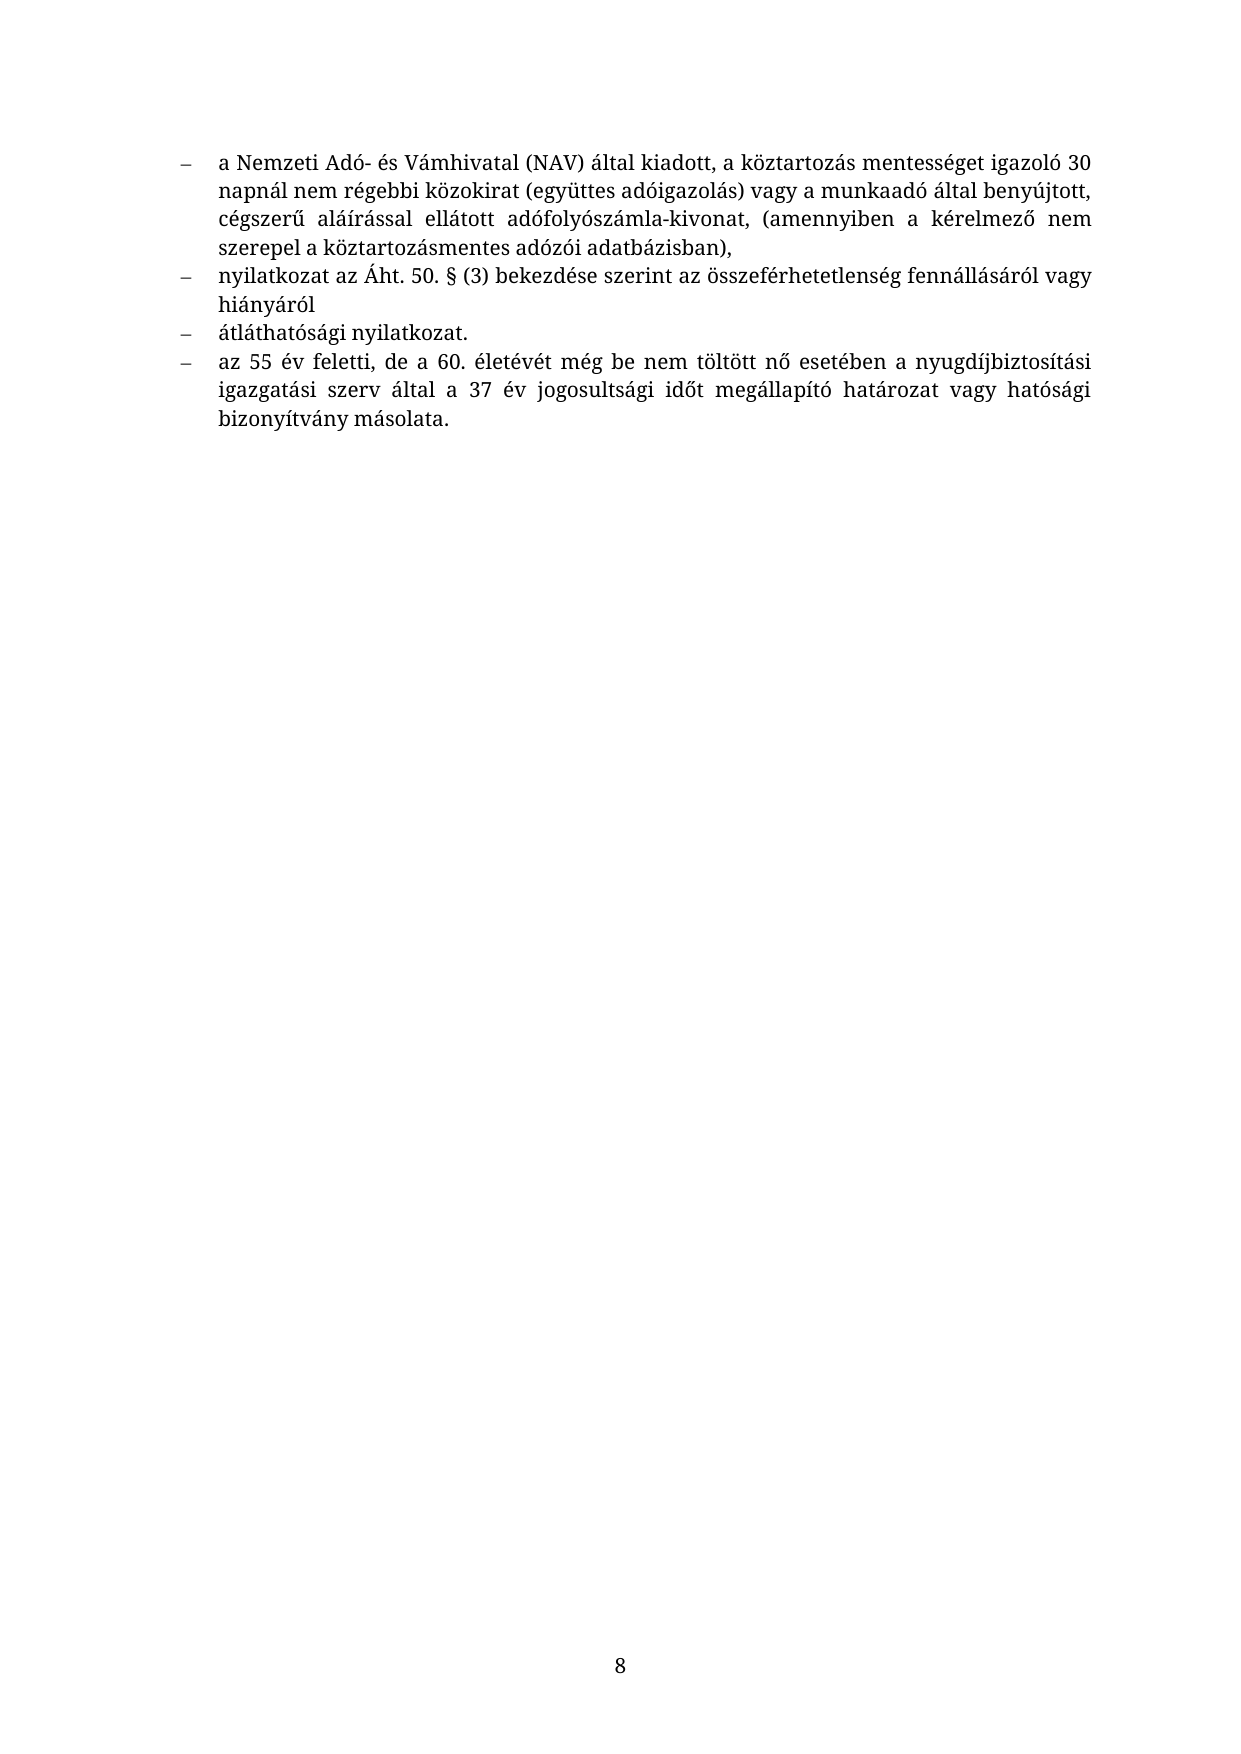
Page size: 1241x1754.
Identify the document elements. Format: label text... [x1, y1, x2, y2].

list nyilatkozat az Áht. 50. § (3) bekezdése szerint az összeférhetetlenség fennállásáról vagy hiányáról [181, 261, 1092, 318]
list átláthatósági nyilatkozat. [181, 318, 1092, 347]
list az 55 év feletti, de a 60. életévét még be nem töltött nő esetében a nyugdíjbiztosítási igazgatási szerv által a 37 év jogosultsági időt megállapító határozat vagy hatósági bizonyítvány másolata. [181, 347, 1092, 432]
list a Nemzeti Adó- és Vámhivatal (NAV) által kiadott, a köztartozás mentességet igazoló 30 napnál nem régebbi közokirat (együttes adóigazolás) vagy a munkaadó által benyújtott, cégszerű aláírással ellátott adófolyószámla-kivonat, (amennyiben a kérelmező nem szerepel a köztartozásmentes adózói adatbázisban), [181, 148, 1092, 261]
